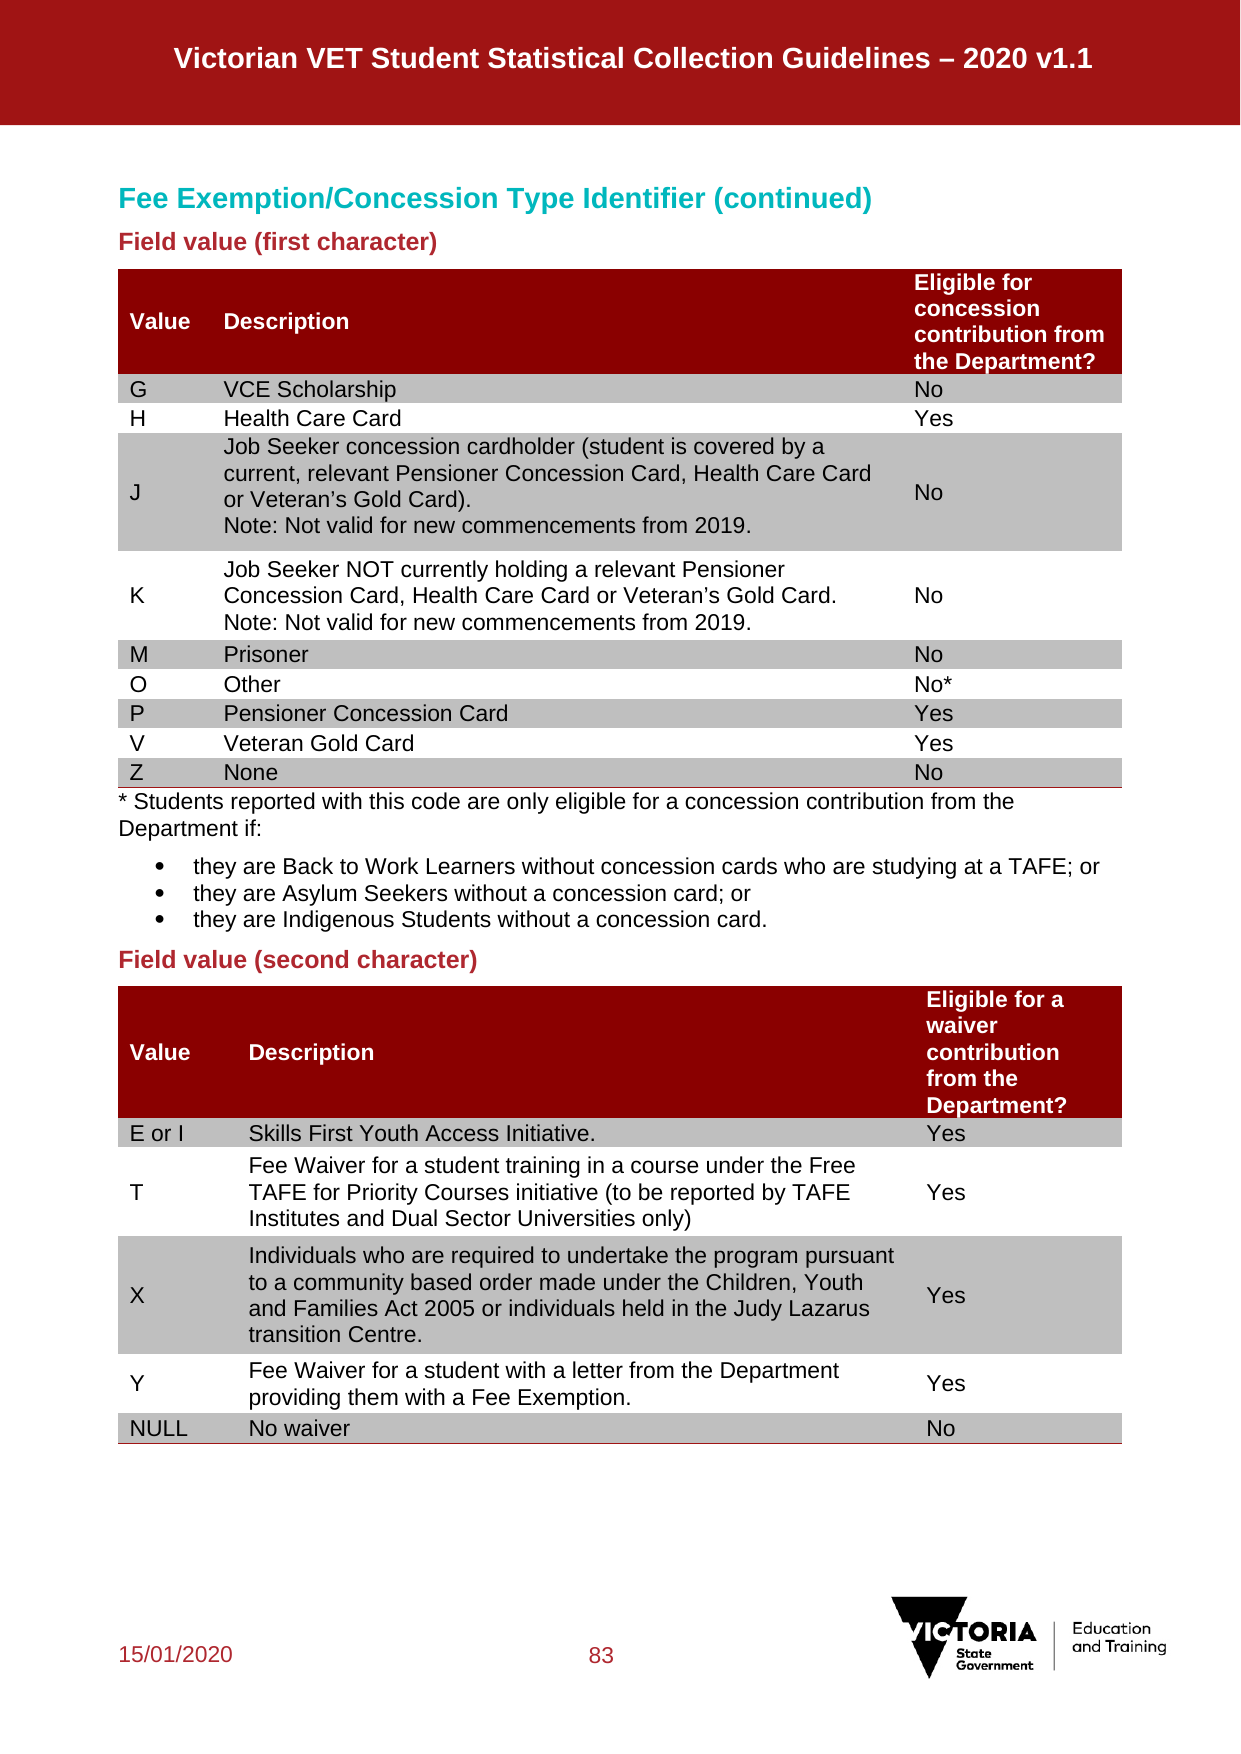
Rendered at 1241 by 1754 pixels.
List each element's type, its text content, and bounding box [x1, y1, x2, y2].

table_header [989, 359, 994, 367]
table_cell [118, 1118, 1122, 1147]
picture [0, 126, 1241, 1754]
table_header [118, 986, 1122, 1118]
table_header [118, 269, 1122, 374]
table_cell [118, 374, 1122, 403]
subtitle Field value (first character) [118, 227, 1122, 256]
subtitle Field value (second character) [118, 945, 1122, 974]
list they are Asylum Seekers without a concession card; or [156, 880, 1122, 906]
list they are Indigenous Students without a concession card. [156, 906, 1122, 932]
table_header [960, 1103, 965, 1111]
text * Students reported with this code are only eligible for a concession contribution from the Department if: [118, 788, 1122, 841]
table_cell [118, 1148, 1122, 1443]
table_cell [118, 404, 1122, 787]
subtitle Fee Exemption/Concession Type Identifier (continued) [118, 181, 1122, 215]
list they are Back to Work Learners without concession cards who are studying at a TAFE; or [156, 853, 1122, 880]
